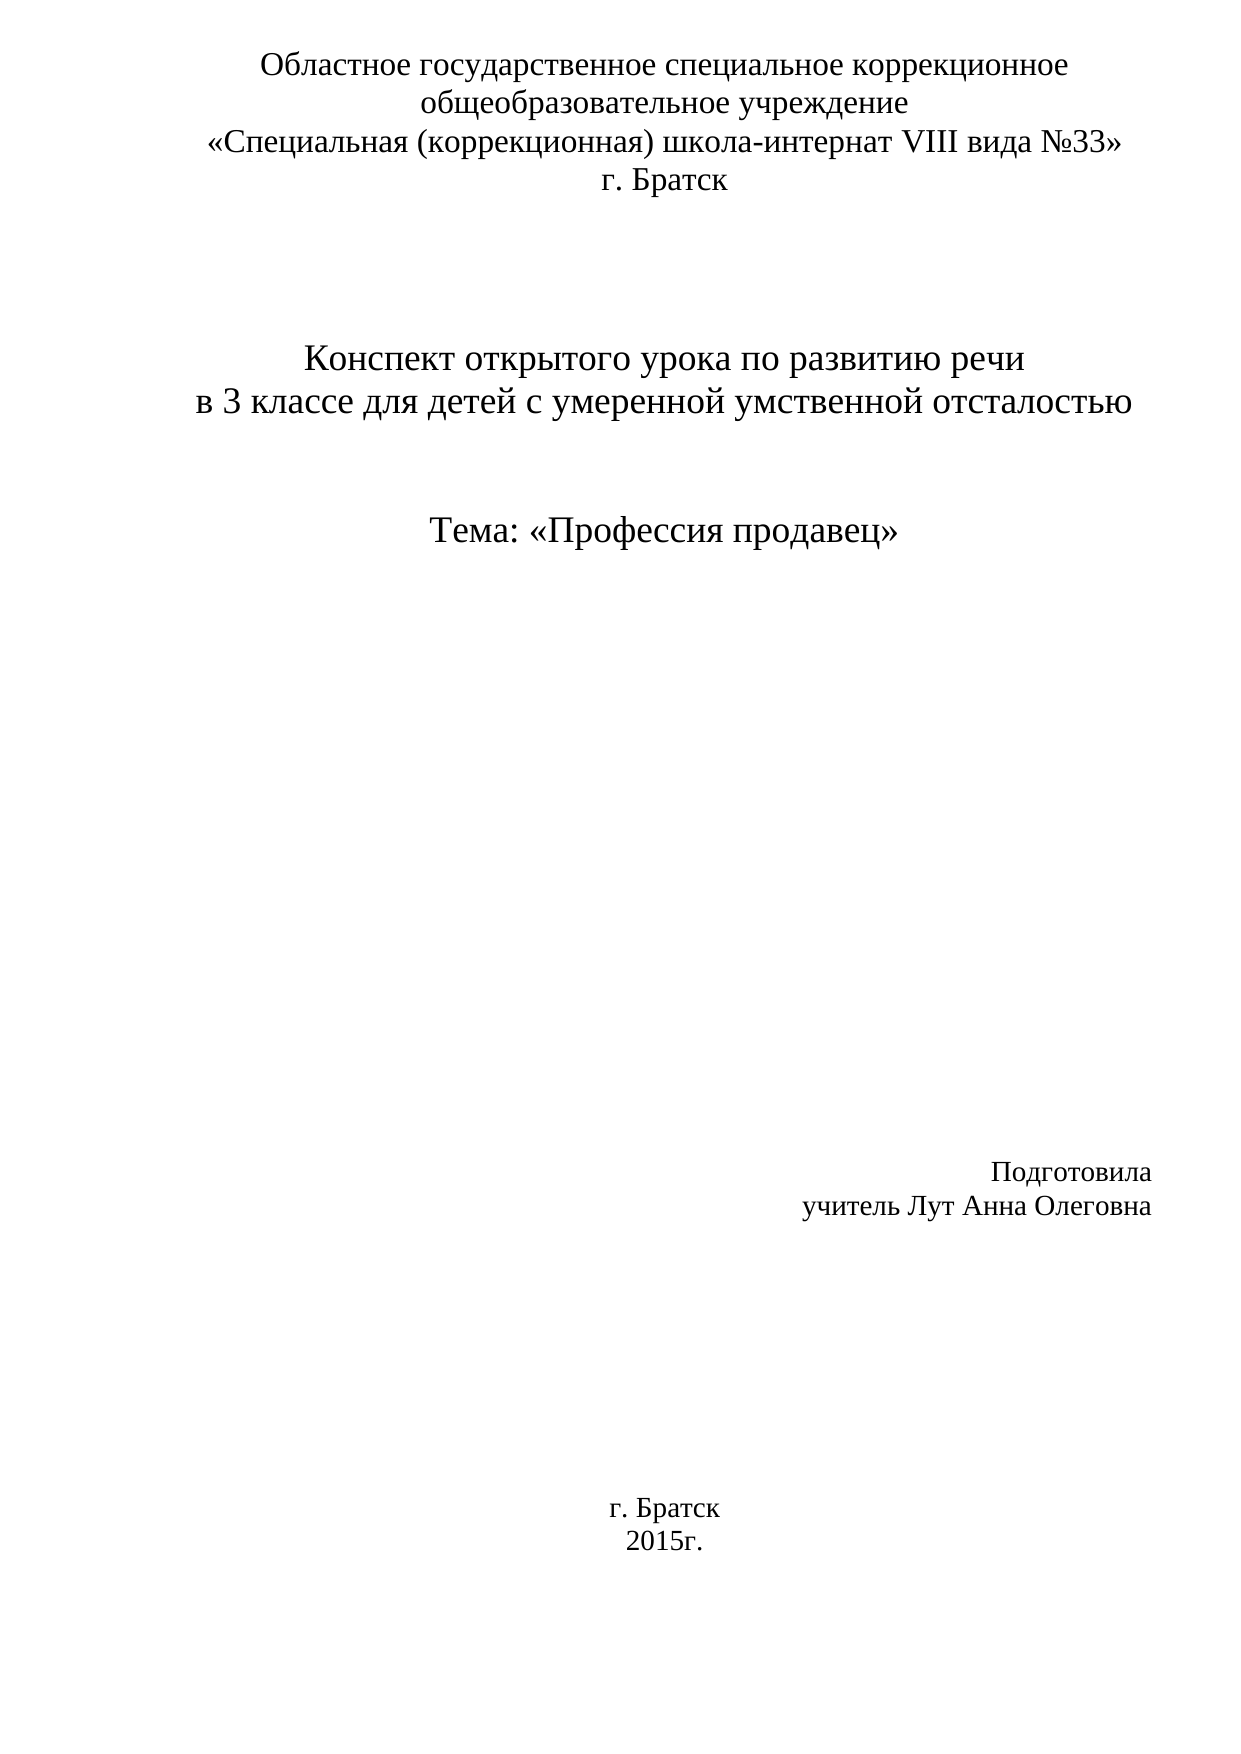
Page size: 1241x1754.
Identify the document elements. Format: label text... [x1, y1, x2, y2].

text учитель Лут Анна Олеговна [177, 1188, 1152, 1221]
text Конспект открытого урока по развитию речи [177, 335, 1152, 378]
text Подготовила [177, 1154, 1152, 1188]
text в 3 классе для детей с умеренной умственной отсталостью [177, 378, 1152, 421]
text г. Братск [177, 159, 1152, 198]
text «Специальная (коррекционная) школа-интернат VIII вида №33» [177, 121, 1152, 159]
text 2015г. [177, 1523, 1152, 1557]
text Областное государственное специальное коррекционное общеобразовательное учреждение [177, 44, 1152, 121]
text Тема: «Профессия продавец» [177, 507, 1152, 551]
text г. Братск [177, 1490, 1152, 1523]
